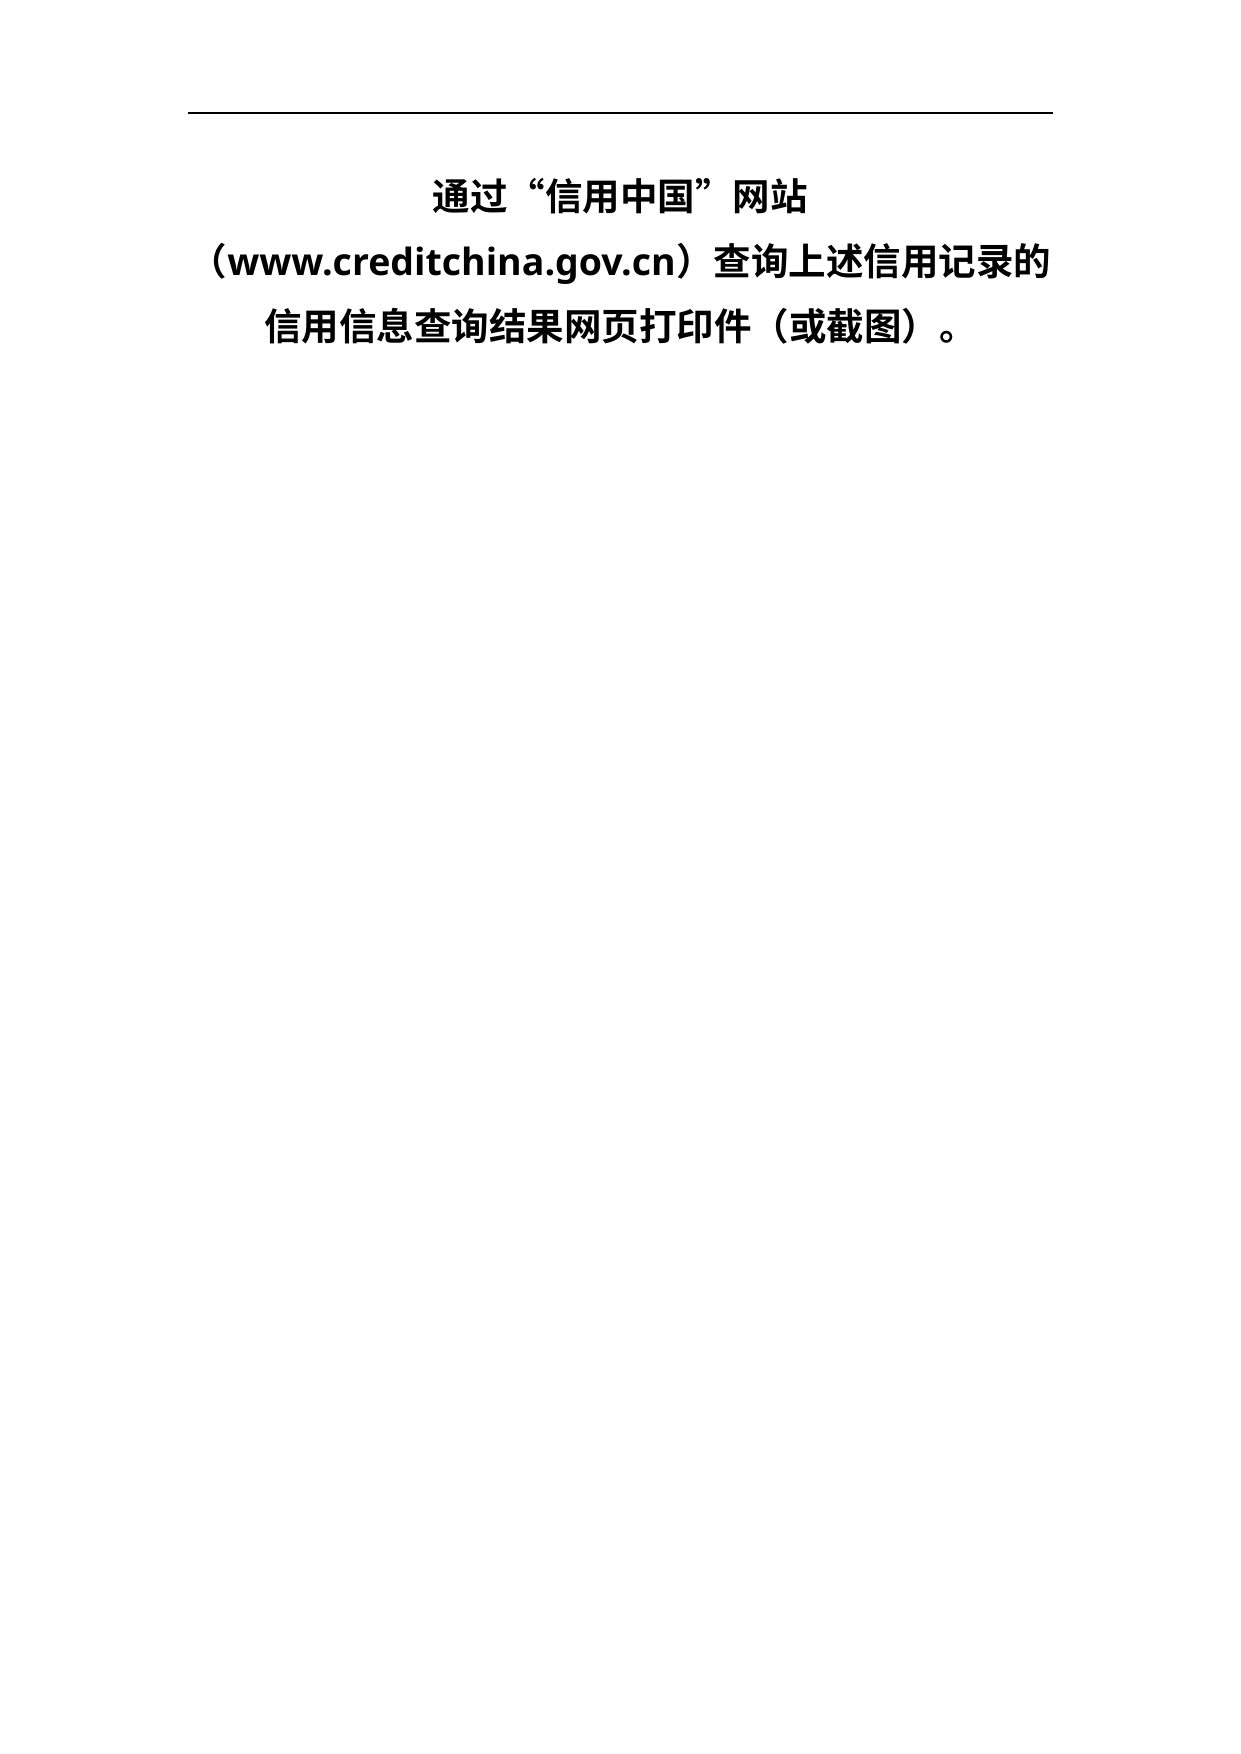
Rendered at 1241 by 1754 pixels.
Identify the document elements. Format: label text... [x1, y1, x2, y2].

text 通过“信用中国”网站（www.creditchina.gov.cn）查询上述信用记录的信用信息查询结果网页打印件（或截图）。参加政府采购活动前3年内在经营活动中没有重大违法记录的书面声明 [187, 162, 1053, 357]
